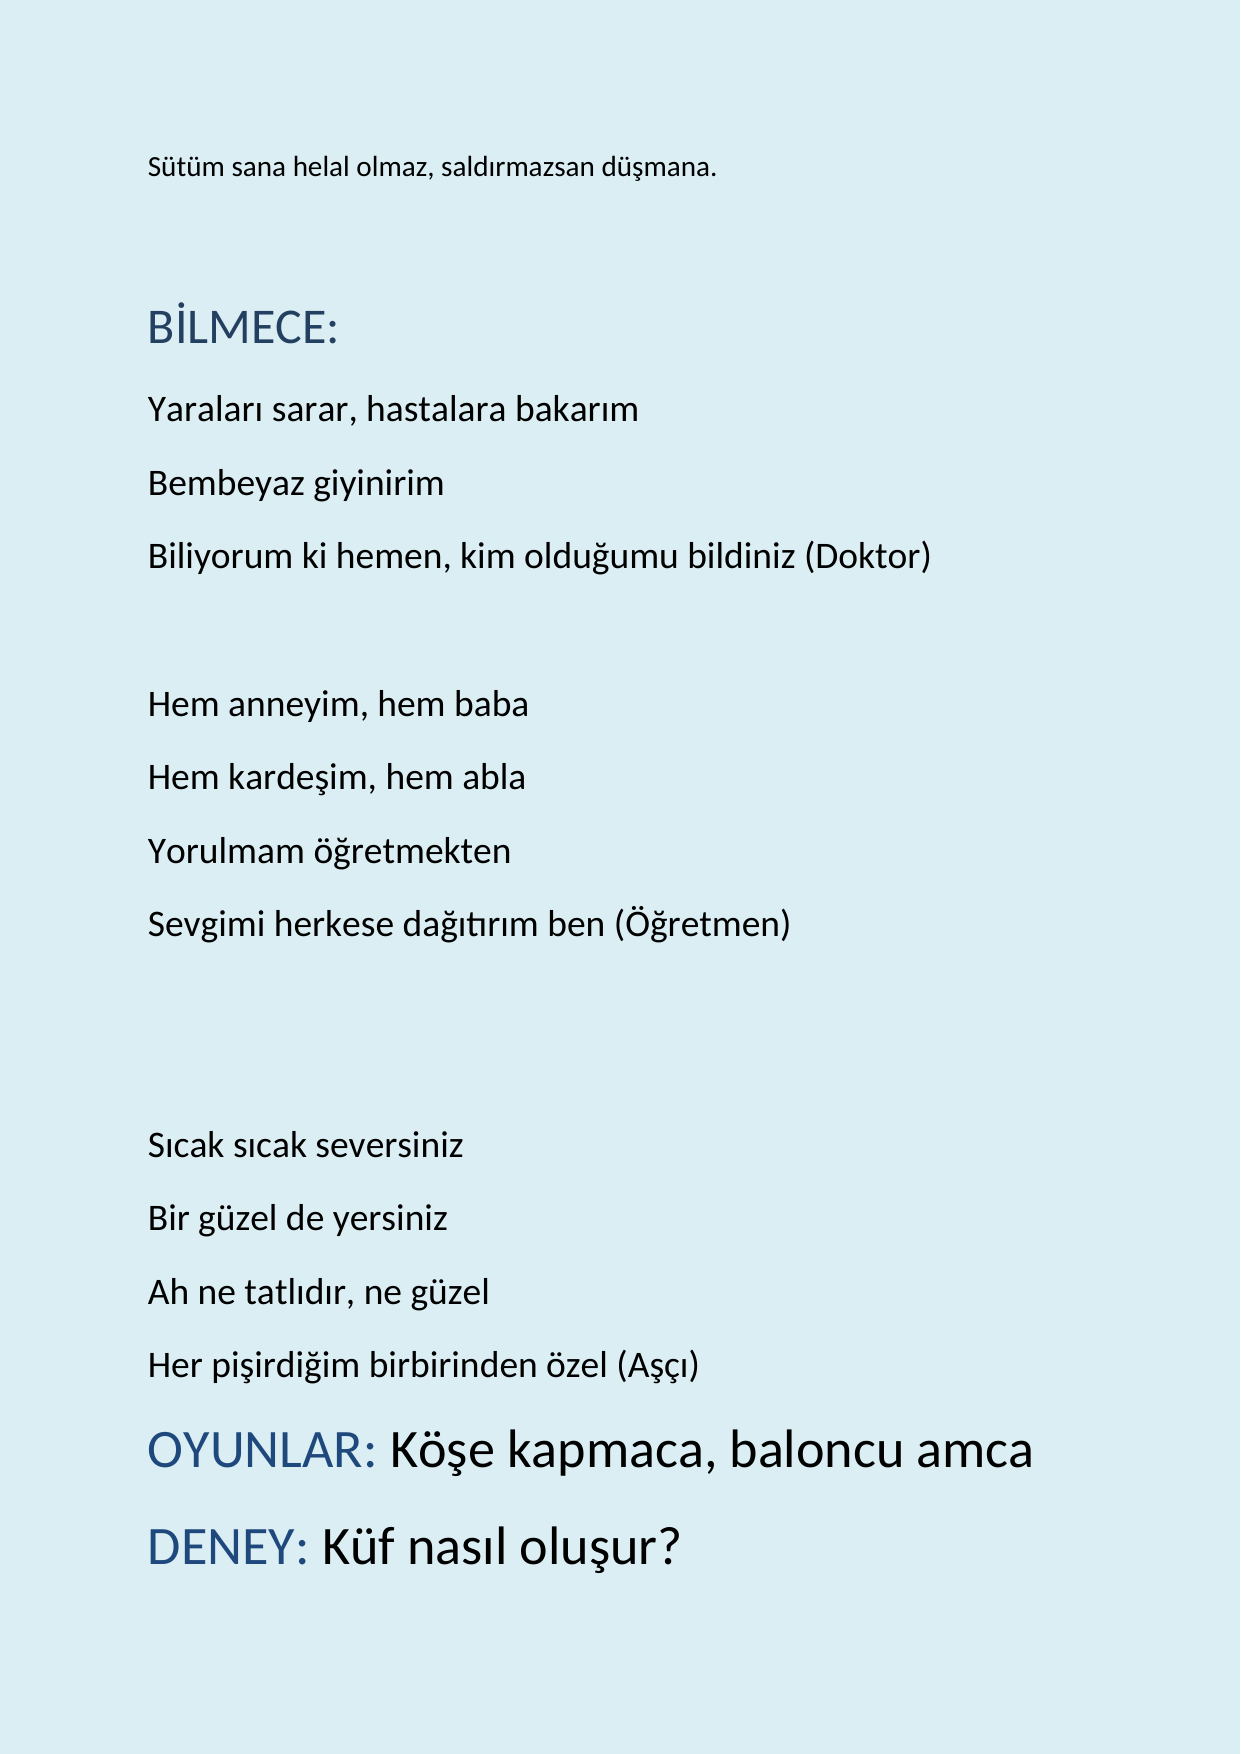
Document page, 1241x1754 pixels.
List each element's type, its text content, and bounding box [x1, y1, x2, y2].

text DENEY: Küf nasıl oluşur? [148, 1512, 1093, 1578]
text Bembeyaz giyinirim [148, 459, 1093, 505]
text Bir güzel de yersiniz [148, 1194, 1093, 1240]
text Sütüm sana helal olmaz, saldırmazsan düşmana. [148, 148, 1093, 183]
text Her pişirdiğim birbirinden özel (Aşçı) [148, 1341, 1093, 1387]
text Hem kardeşim, hem abla [148, 753, 1093, 799]
text Ah ne tatlıdır, ne güzel [148, 1268, 1093, 1314]
text OYUNLAR: Köşe kapmaca, baloncu amca [148, 1415, 1093, 1481]
text Sevgimi herkese dağıtırım ben (Öğretmen) [148, 900, 1093, 946]
text BİLMECE: [148, 294, 1093, 356]
text Yaraları sarar, hastalara bakarım [148, 385, 1093, 431]
text Sıcak sıcak seversiniz [148, 1121, 1093, 1167]
text Hem anneyim, hem baba [148, 679, 1093, 725]
text Biliyorum ki hemen, kim olduğumu bildiniz (Doktor) [148, 532, 1093, 578]
text Yorulmam öğretmekten [148, 827, 1093, 872]
